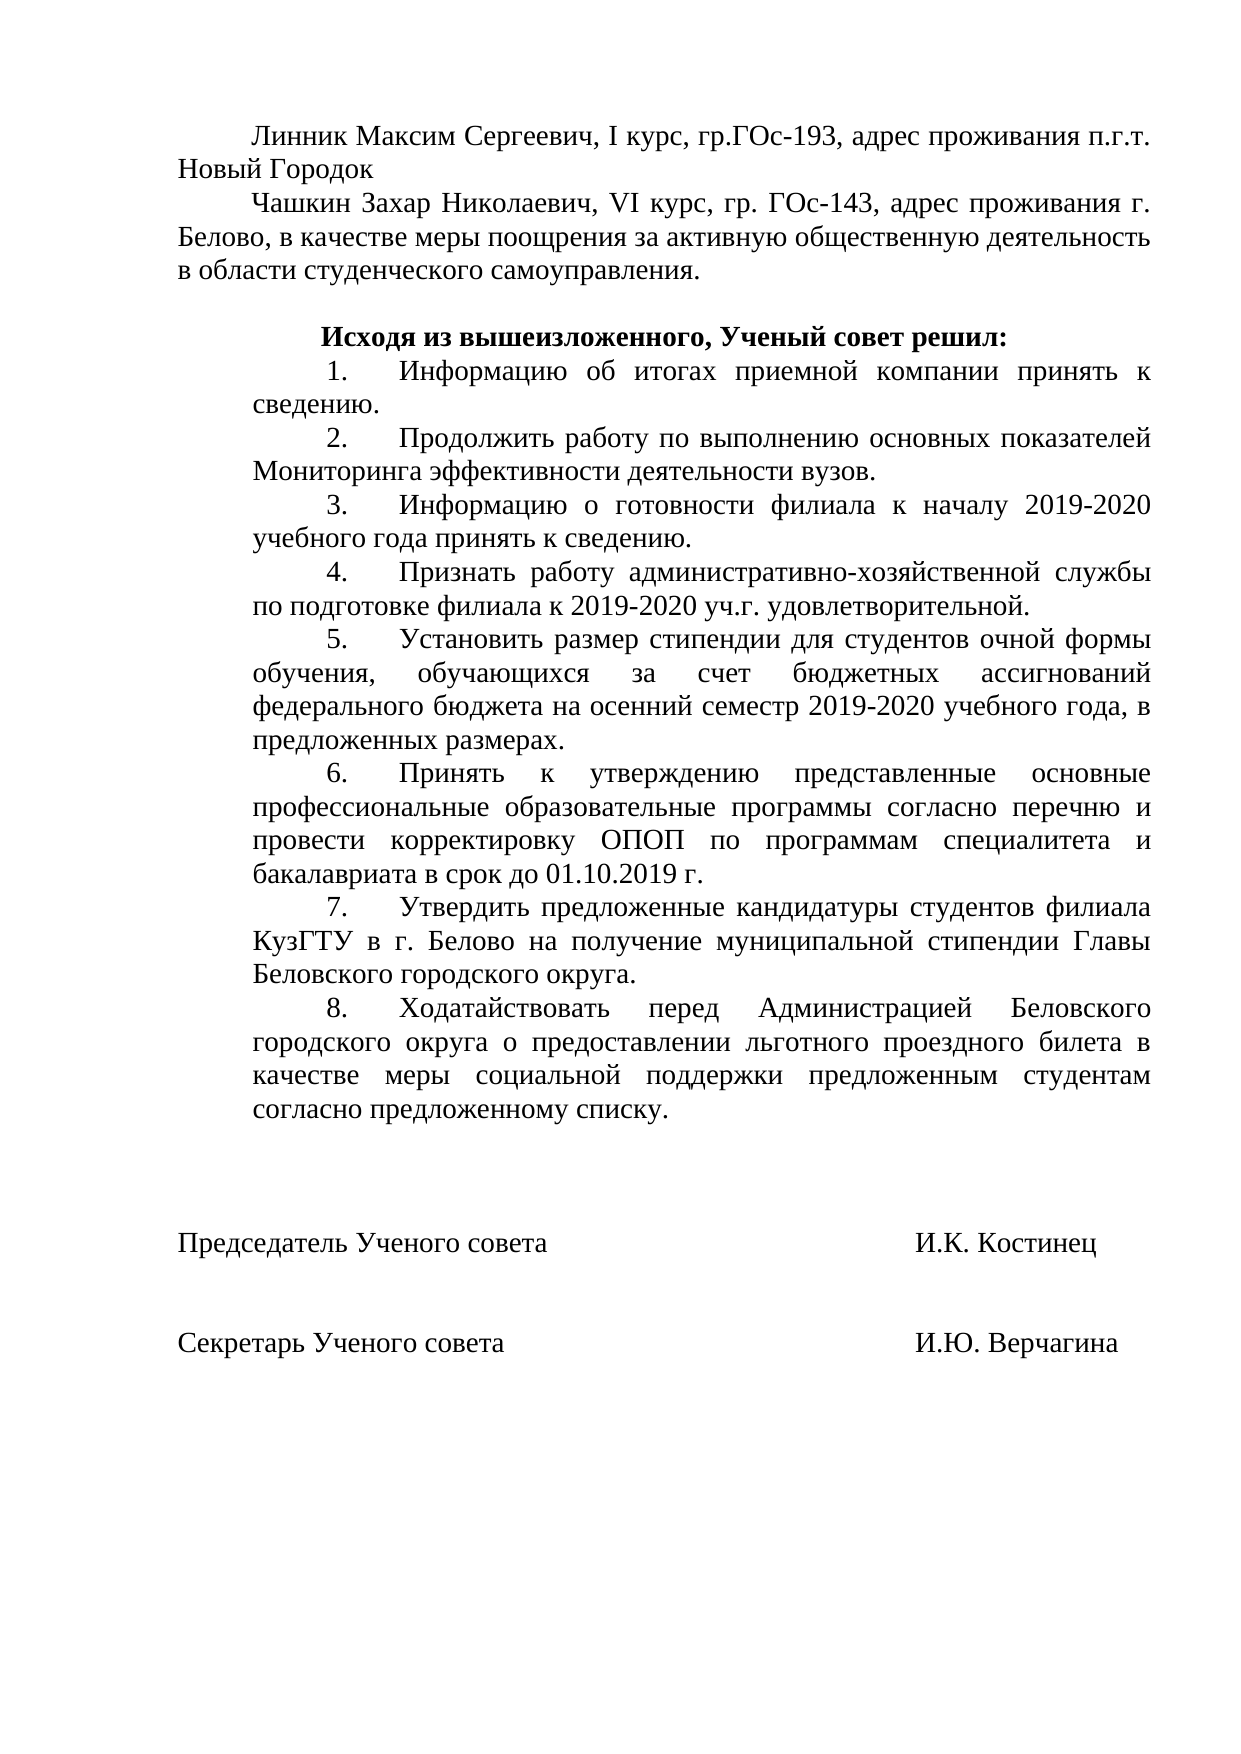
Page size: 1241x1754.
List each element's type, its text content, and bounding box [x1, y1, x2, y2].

text Линник Максим Сергеевич, I курс, гр.ГОс-193, адрес проживания п.г.т. Новый Городок [177, 118, 1152, 185]
text Чашкин Захар Николаевич, VI курс, гр. ГОс-143, адрес проживания г. Белово, в качестве меры поощрения за активную общественную деятельность в области студенческого самоуправления. [177, 185, 1152, 286]
list Утвердить предложенные кандидатуры студентов филиала КузГТУ в г. Белово на получение муниципальной стипендии Главы Беловского городского округа. [252, 889, 1152, 990]
list Информацию об итогах приемной компании принять к сведению. [252, 353, 1152, 420]
list Признать работу административно-хозяйственной службы по подготовке филиала к 2019-2020 уч.г. удовлетворительной. [252, 554, 1152, 621]
list Продолжить работу по выполнению основных показателей Мониторинга эффективности деятельности вузов. [252, 420, 1152, 487]
text Секретарь Ученого совета И.Ю. Верчагина [177, 1326, 1152, 1359]
list Установить размер стипендии для студентов очной формы обучения, обучающихся за счет бюджетных ассигнований федерального бюджета на осенний семестр 2019-2020 учебного года, в предложенных размерах. [252, 621, 1152, 755]
list Принять к утверждению представленные основные профессиональные образовательные программы согласно перечню и провести корректировку ОПОП по программам специалитета и бакалавриата в срок до 01.10.2019 г. [252, 755, 1152, 889]
list Ходатайствовать перед Администрацией Беловского городского округа о предоставлении льготного проездного билета в качестве меры социальной поддержки предложенным студентам согласно предложенному списку. [252, 990, 1152, 1124]
text Исходя из вышеизложенного, Ученый совет решил: [177, 319, 1152, 353]
list Информацию о готовности филиала к началу 2019-2020 учебного года принять к сведению. [252, 487, 1152, 554]
text Председатель Ученого совета И.К. Костинец [177, 1225, 1152, 1258]
